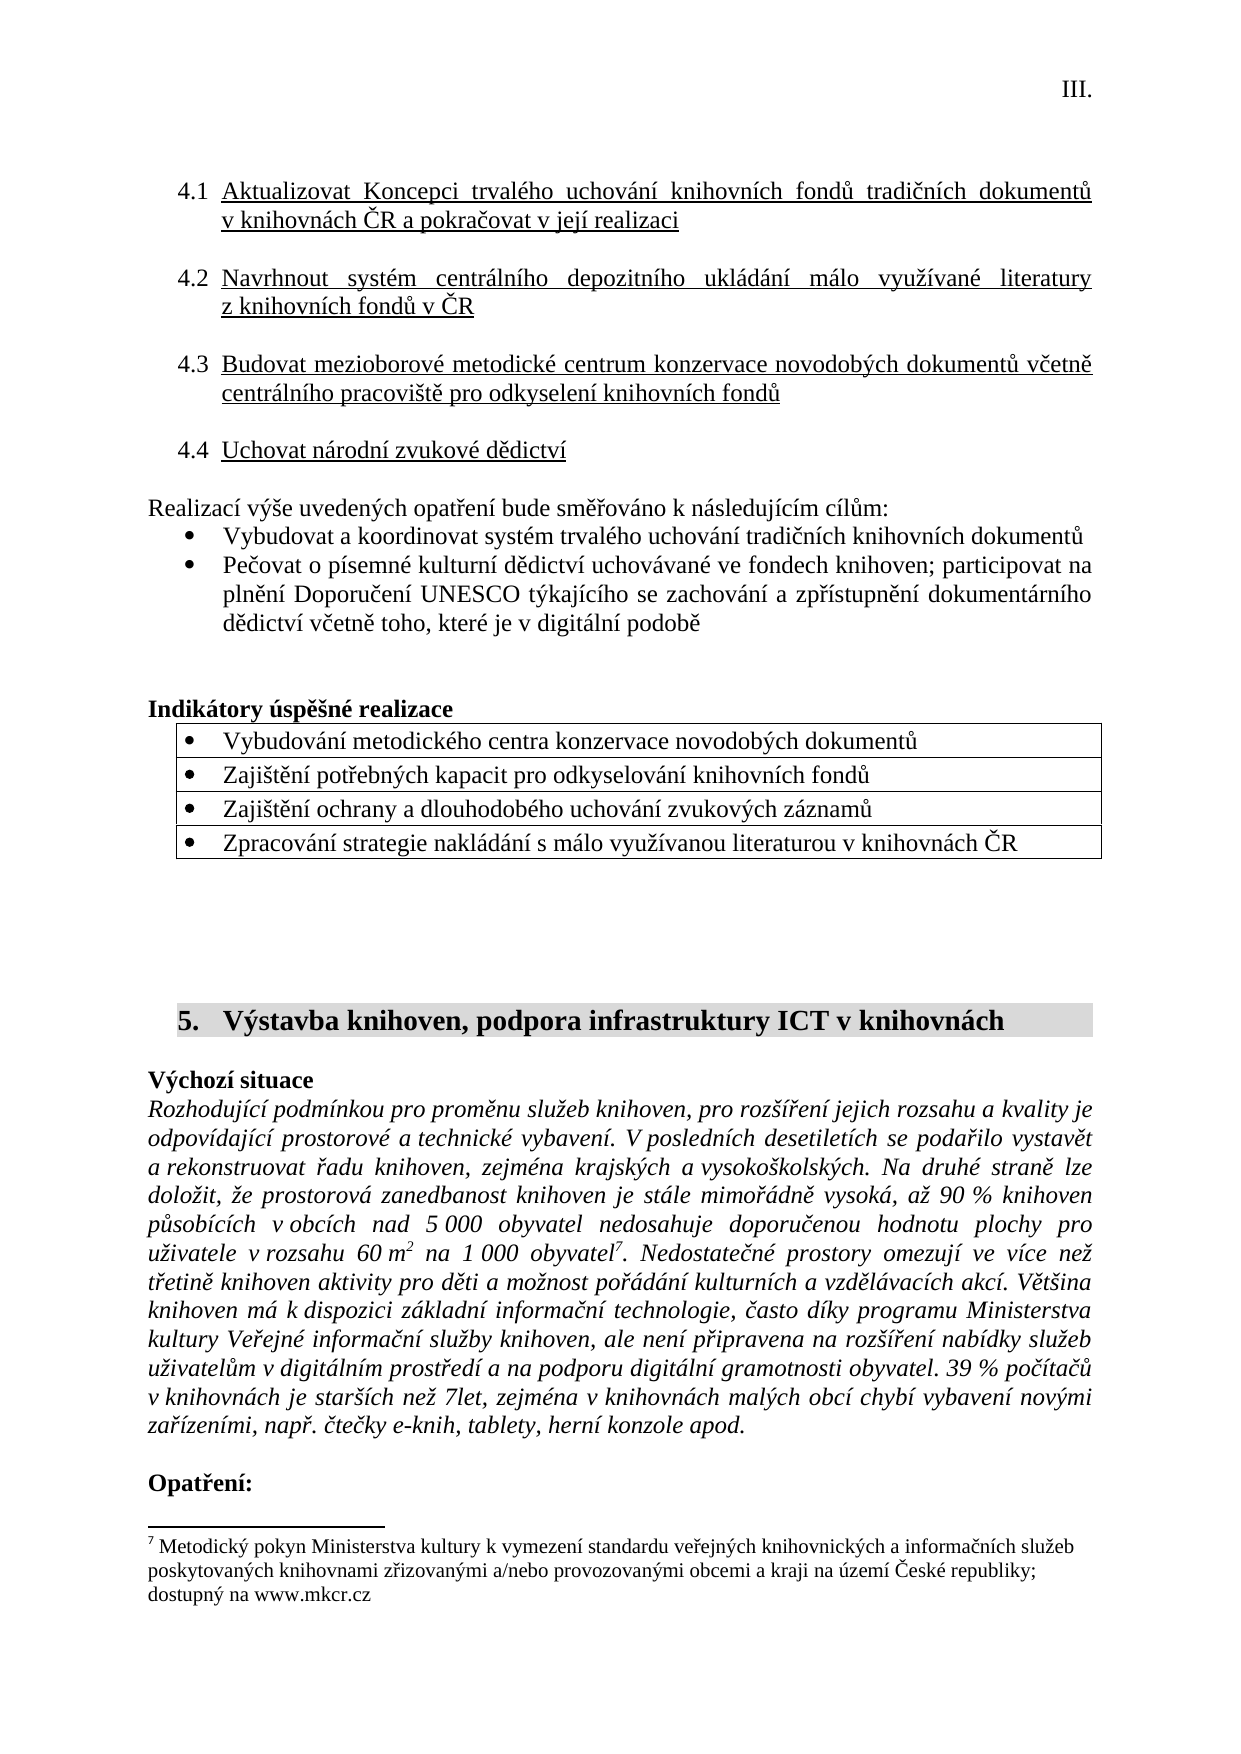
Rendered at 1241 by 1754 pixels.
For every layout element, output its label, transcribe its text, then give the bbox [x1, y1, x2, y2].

list Vybudování metodického centra konzervace novodobých dokumentů [177, 724, 1101, 757]
list Vybudovat a koordinovat systém trvalého uchování tradičních knihovních dokumentů [185, 521, 1093, 550]
list Navrhnout systém centrálního depozitního ukládání málo využívané literatury z knihovních fondů v ČR [177, 263, 1093, 320]
list Uchovat národní zvukové dědictví [177, 435, 1093, 464]
text Realizací výše uvedených opatření bude směřováno k následujícím cílům: [148, 493, 1093, 521]
list Pečovat o písemné kulturní dědictví uchovávané ve fondech knihoven; participovat na plnění Doporučení UNESCO týkajícího se zachování a zpřístupnění dokumentárního dědictví včetně toho, které je v digitální podobě [185, 550, 1093, 636]
text Opatření: [148, 1468, 1093, 1497]
text Indikátory úspěšné realizace [148, 694, 1093, 723]
list Zajištění potřebných kapacit pro odkyselování knihovních fondů [177, 758, 1101, 791]
list Aktualizovat Koncepci trvalého uchování knihovních fondů tradičních dokumentů v knihovnách ČR a pokračovat v její realizaci [177, 176, 1093, 234]
subtitle Výstavba knihoven, podpora infrastruktury ICT v knihovnách [177, 1003, 1093, 1037]
text Rozhodující podmínkou pro proměnu služeb knihoven, pro rozšíření jejich rozsahu a kvality je odpovídající prostorové a technické vybavení. V posledních desetiletích se podařilo vystavět a rekonstruovat řadu knihoven, zejména krajských a vysokoškolských. Na druhé straně lze doložit, že prostorová zanedbanost knihoven je stále mimořádně vysoká, až 90 % knihoven působících v obcích nad 5 000 obyvatel nedosahuje doporučenou hodnotu plochy pro uživatele v rozsahu 60 m2 na 1 000 obyvatel. Nedostatečné prostory omezují ve více než třetině knihoven aktivity pro děti a možnost pořádání kulturních a vzdělávacích akcí. Většina knihoven má k dispozici základní informační technologie, často díky programu Ministerstva kultury Veřejné informační služby knihoven, ale není připravena na rozšíření nabídky služeb uživatelům v digitálním prostředí a na podporu digitální gramotnosti obyvatel. 39 % počítačů v knihovnách je starších než 7let, zejména v knihovnách malých obcí chybí vybavení novými zařízeními, např. čtečky e-knih, tablety, herní konzole apod. [148, 1094, 1093, 1439]
list Budovat mezioborové metodické centrum konzervace novodobých dokumentů včetně centrálního pracoviště pro odkyselení knihovních fondů [177, 349, 1093, 406]
list Zajištění ochrany a dlouhodobého uchování zvukových záznamů [177, 792, 1101, 824]
list Zpracování strategie nakládání s málo využívanou literaturou v knihovnách ČR [177, 826, 1101, 858]
text Výchozí situace [148, 1066, 1093, 1094]
